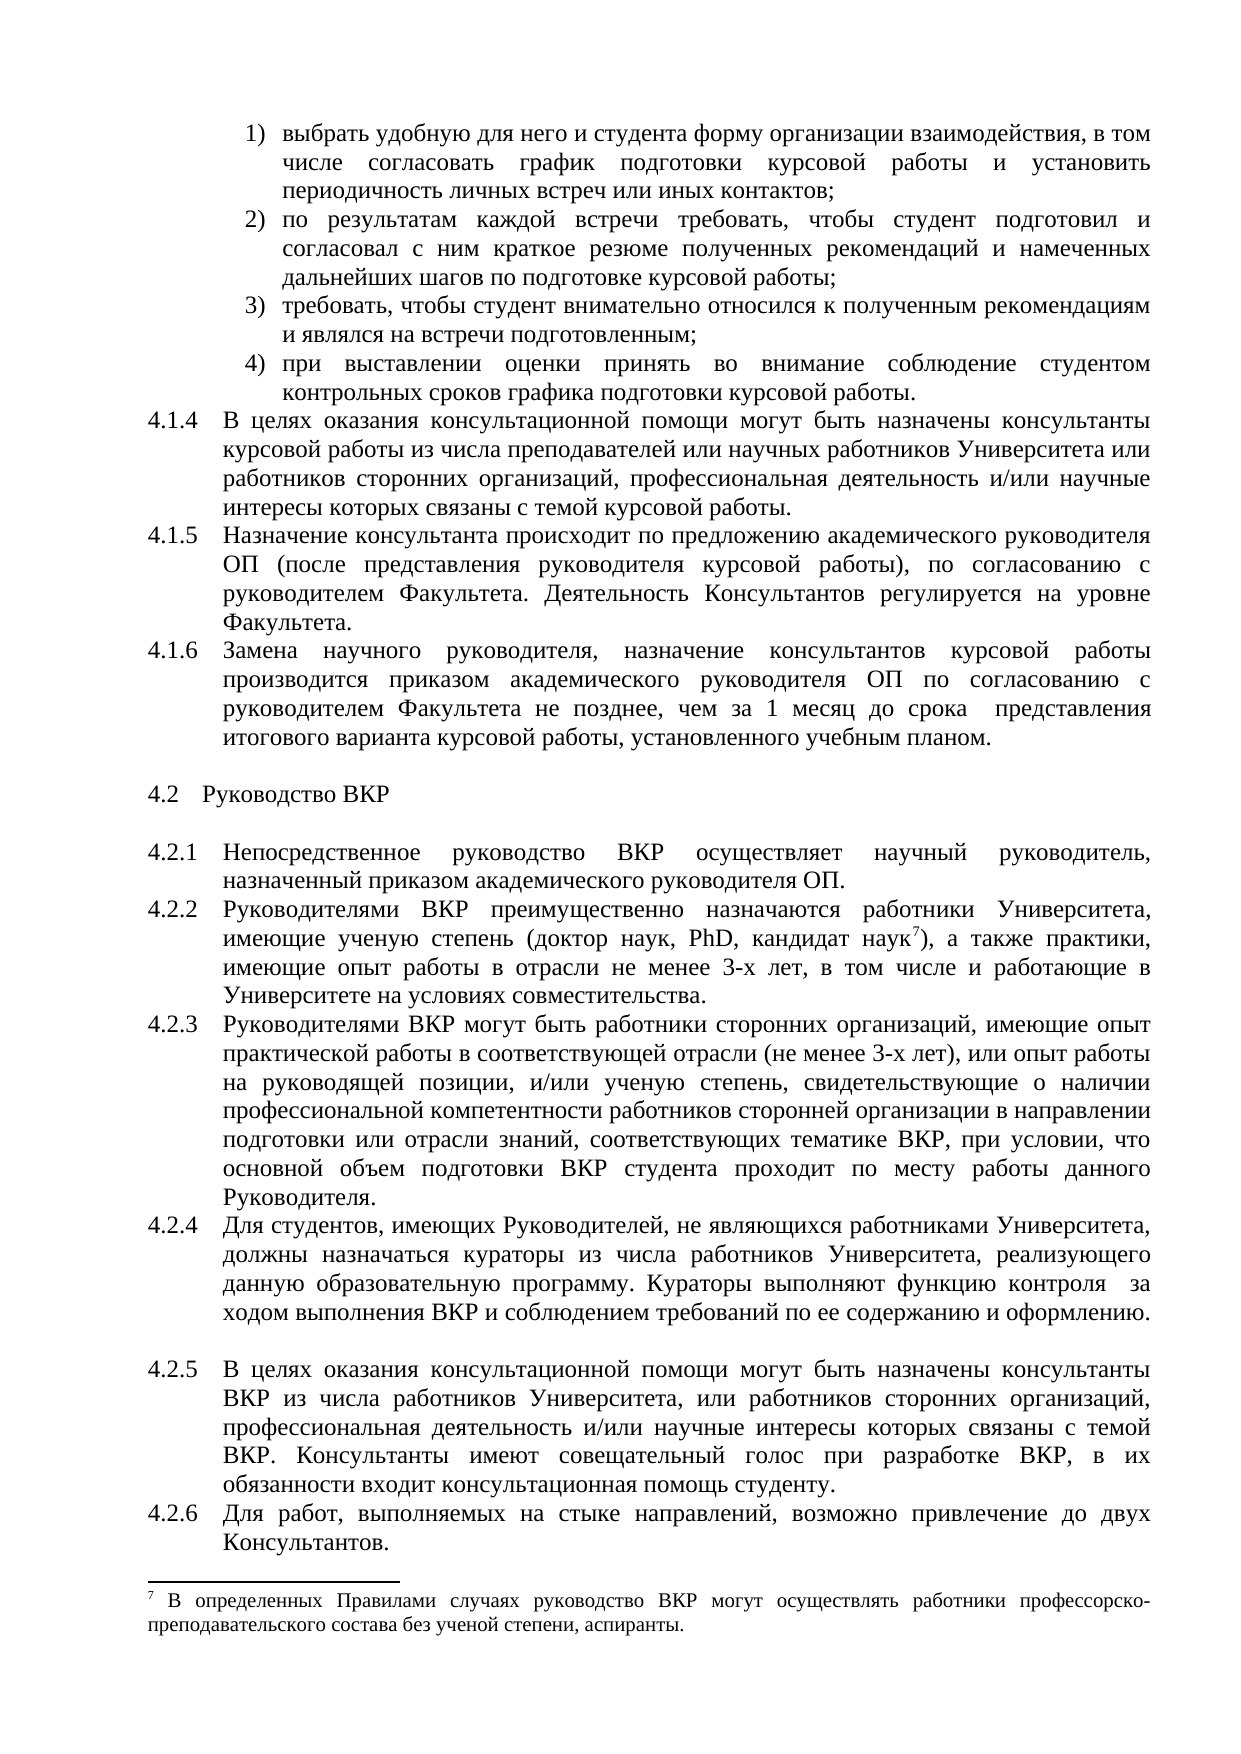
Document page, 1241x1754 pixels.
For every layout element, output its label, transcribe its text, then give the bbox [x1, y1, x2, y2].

list требовать, чтобы студент внимательно относился к полученным рекомендациям и являлся на встречи подготовленным; [244, 291, 1152, 348]
list по результатам каждой встречи требовать, чтобы студент подготовил и согласовал с ним краткое резюме полученных рекомендаций и намеченных дальнейших шагов по подготовке курсовой работы; [244, 204, 1152, 291]
list Непосредственное руководство ВКР осуществляет научный руководитель, назначенный приказом академического руководителя ОП. [148, 837, 1152, 894]
list при выставлении оценки принять во внимание соблюдение студентом контрольных сроков графика подготовки курсовой работы. [244, 348, 1152, 406]
list Руководителями ВКР преимущественно назначаются работники Университета, имеющие ученую степень (доктор наук, PhD, кандидат наук), а также практики, имеющие опыт работы в отрасли не менее 3-х лет, в том числе и работающие в Университете на условиях совместительства. [148, 894, 1152, 1009]
list Для работ, выполняемых на стыке направлений, возможно привлечение до двух Консультантов. [148, 1498, 1152, 1556]
list В целях оказания консультационной помощи могут быть назначены консультанты ВКР из числа работников Университета, или работников сторонних организаций, профессиональная деятельность и/или научные интересы которых связаны с темой ВКР. Консультанты имеют совещательный голос при разработке ВКР, в их обязанности входит консультационная помощь студенту. [148, 1354, 1152, 1498]
list Для студентов, имеющих Руководителей, не являющихся работниками Университета, должны назначаться кураторы из числа работников Университета, реализующего данную образовательную программу. Кураторы выполняют функцию контроля за ходом выполнения ВКР и соблюдением требований по ее содержанию и оформлению. [148, 1211, 1152, 1354]
list В целях оказания консультационной помощи могут быть назначены консультанты курсовой работы из числа преподавателей или научных работников Университета или работников сторонних организаций, профессиональная деятельность и/или научные интересы которых связаны с темой курсовой работы. [148, 406, 1152, 521]
list Замена научного руководителя, назначение консультантов курсовой работы производится приказом академического руководителя ОП по согласованию с руководителем Факультета не позднее, чем за 1 месяц до срока представления итогового варианта курсовой работы, установленного учебным планом. [148, 636, 1152, 751]
list Назначение консультанта происходит по предложению академического руководителя ОП (после представления руководителя курсовой работы), по согласованию с руководителем Факультета. Деятельность Консультантов регулируется на уровне Факультета. [148, 521, 1152, 636]
list Руководителями ВКР могут быть работники сторонних организаций, имеющие опыт практической работы в соответствующей отрасли (не менее 3-х лет), или опыт работы на руководящей позиции, и/или ученую степень, свидетельствующие о наличии профессиональной компетентности работников сторонней организации в направлении подготовки или отрасли знаний, соответствующих тематике ВКР, при условии, что основной объем подготовки ВКР студента проходит по месту работы данного Руководителя. [148, 1009, 1152, 1211]
list выбрать удобную для него и студента форму организации взаимодействия, в том числе согласовать график подготовки курсовой работы и установить периодичность личных встреч или иных контактов; [244, 118, 1152, 204]
list Руководство ВКР [148, 779, 1152, 808]
